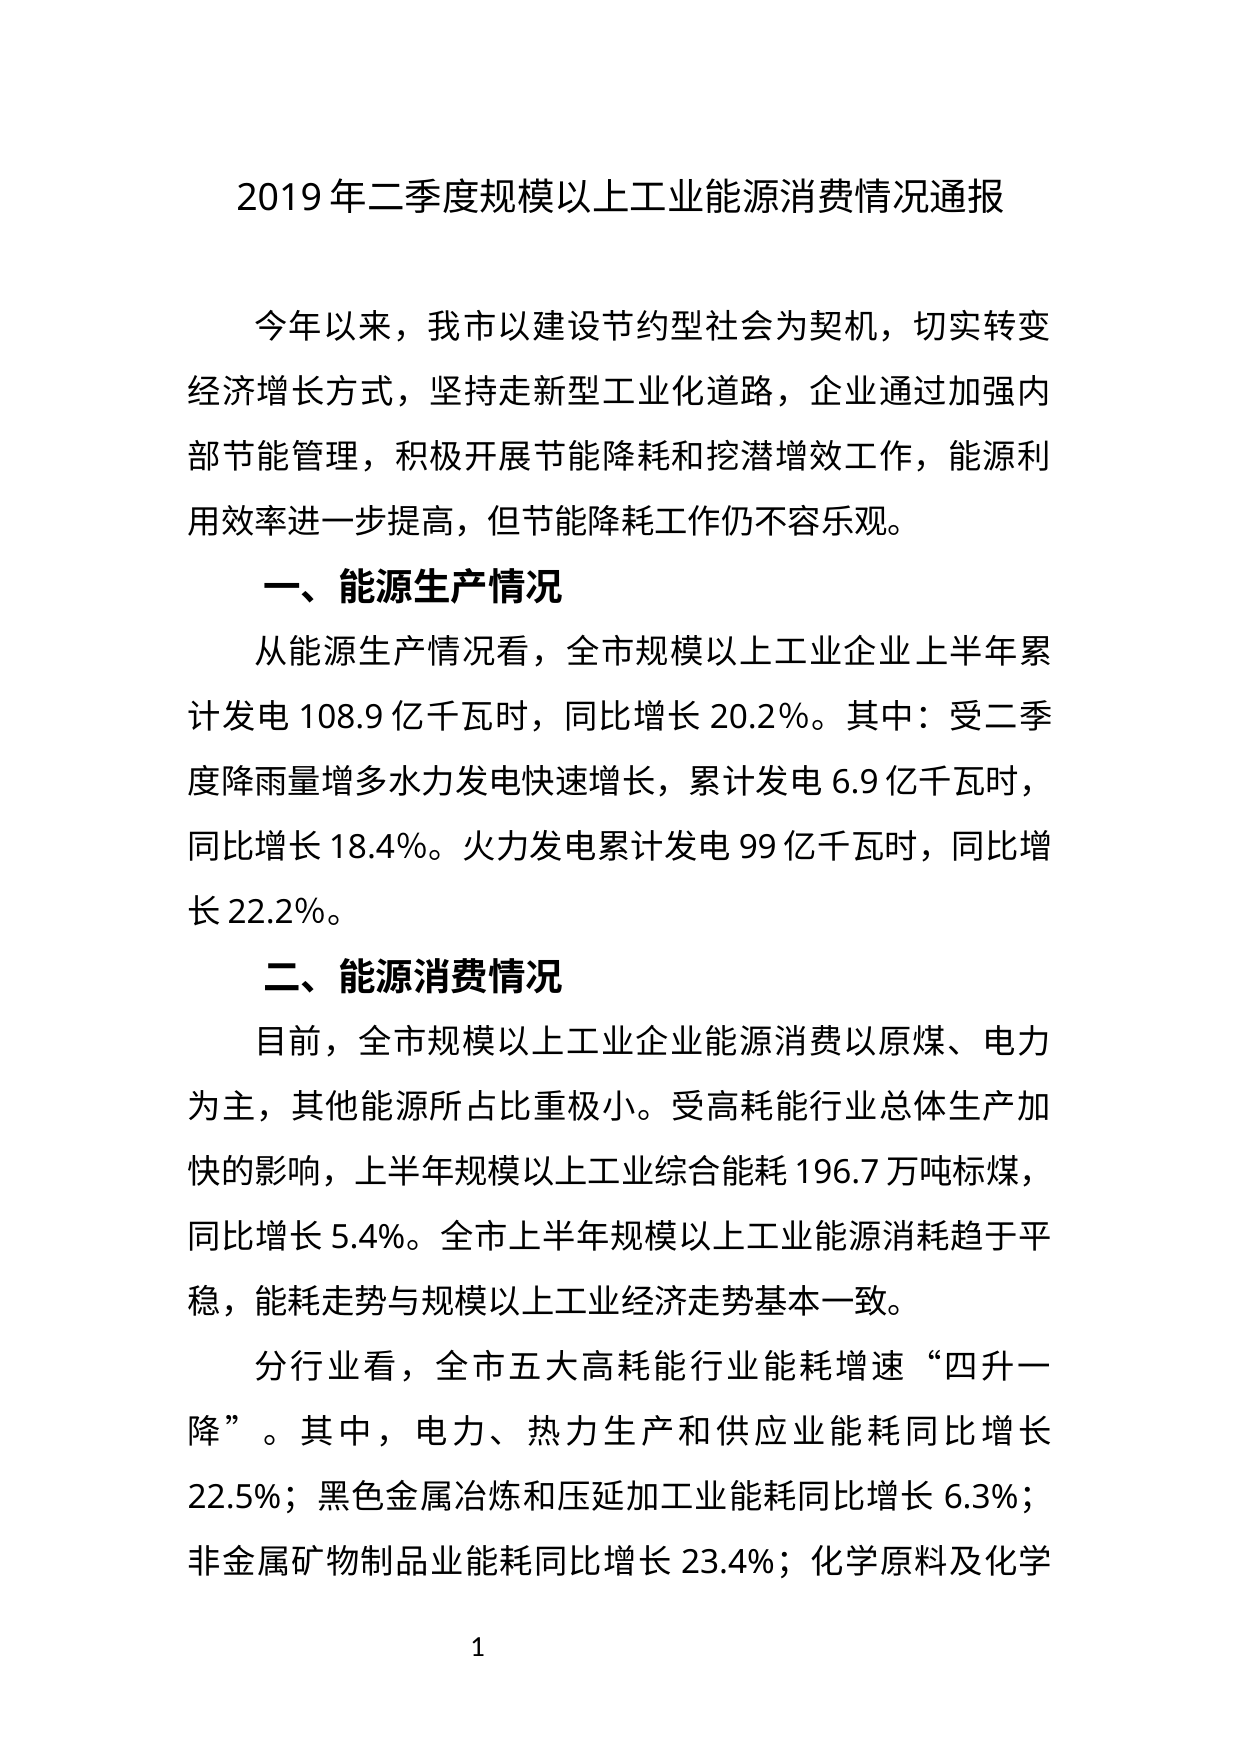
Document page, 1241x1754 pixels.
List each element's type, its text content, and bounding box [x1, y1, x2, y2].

list 2019年二季度规模以上工业能源消费情况通报 [187, 162, 1053, 227]
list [187, 1332, 1053, 1592]
list 从能源生产情况看，全市规模以上工业企业上半年累计发电108.9亿千瓦时，同比增长20.2％。其中：受二季度降雨量增多水力发电快速增长，累计发电6.9亿千瓦时，同比增长18.4％。火力发电累计发电99亿千瓦时，同比增长22.2％。 [187, 617, 1053, 942]
list 目前，全市规模以上工业企业能源消费以原煤、电力为主，其他能源所占比重极小。受高耗能行业总体生产加快的影响，上半年规模以上工业综合能耗196.7万吨标煤，同比增长5.4%。全市上半年规模以上工业能源消耗趋于平稳，能耗走势与规模以上工业经济走势基本一致。 [187, 1007, 1053, 1332]
list 二、能源消费情况 [187, 942, 1053, 1007]
list 一、能源生产情况 [187, 552, 1053, 617]
list 今年以来，我市以建设节约型社会为契机，切实转变经济增长方式，坚持走新型工业化道路，企业通过加强内部节能管理，积极开展节能降耗和挖潜增效工作，能源利用效率进一步提高，但节能降耗工作仍不容乐观。 [187, 292, 1053, 552]
